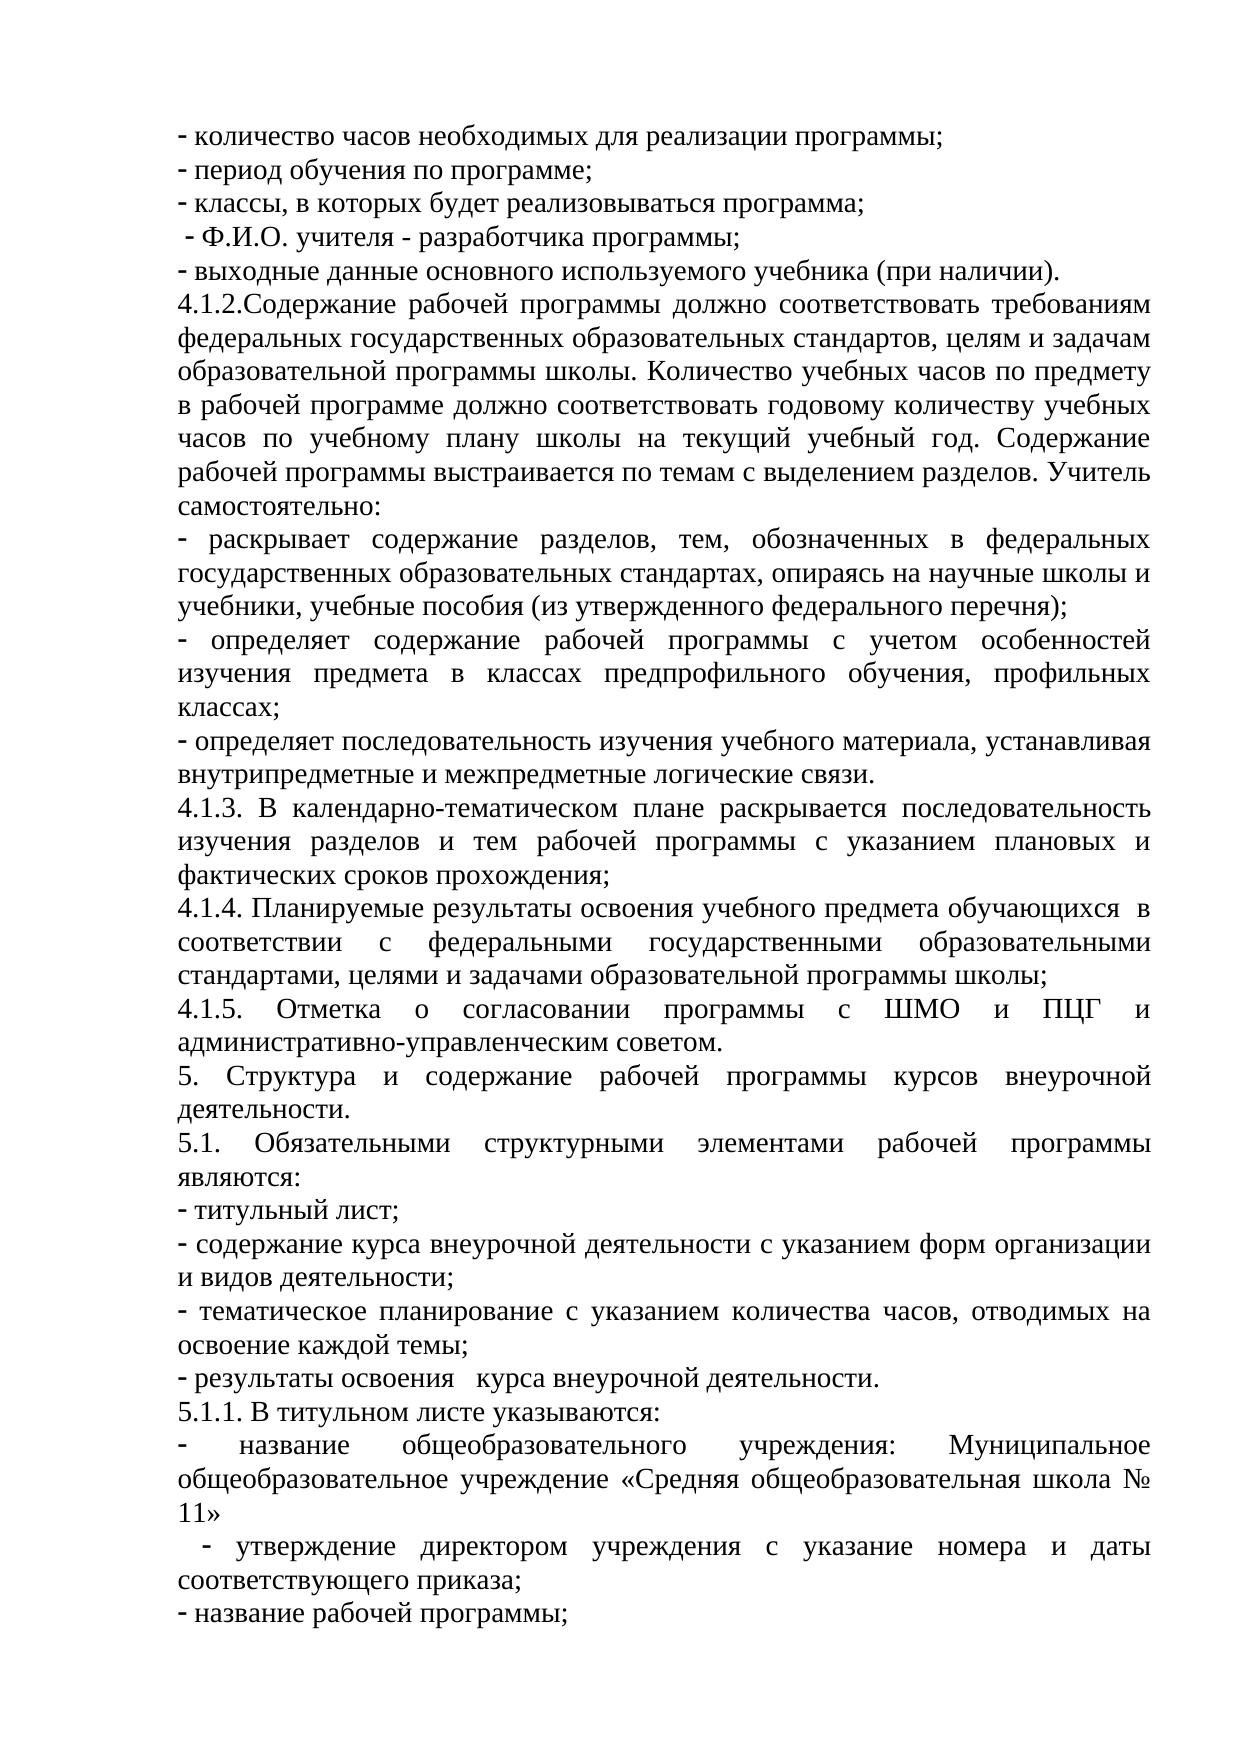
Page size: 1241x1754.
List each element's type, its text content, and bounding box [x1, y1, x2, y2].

text 4.1.2.Содержание рабочей программы должно соответствовать требованиям федеральных государственных образовательных стандартов, целям и задачам образовательной программы школы. Количество учебных часов по предмету в рабочей программе должно соответствовать годовому количеству учебных часов по учебному плану школы на текущий учебный год. Содержание рабочей программы выстраивается по темам с выделением разделов. Учитель самостоятельно: [177, 286, 1152, 521]
text тематическое планирование с указанием количества часов, отводимых на освоение каждой темы; [177, 1293, 1152, 1360]
text определяет содержание рабочей программы с учетом особенностей изучения предмета в классах предпрофильного обучения, профильных классах; [177, 622, 1152, 723]
text Ф.И.О. учителя - разработчика программы; [177, 219, 1152, 253]
text определяет последовательность изучения учебного материала, устанавливая внутрипредметные и межпредметные логические связи. [177, 723, 1152, 790]
text утверждение директором учреждения с указание номера и даты соответствующего приказа; [177, 1528, 1152, 1595]
text 4.1.5. Отметка о согласовании программы с ШМО и ПЦГ и административно-управленческим советом. [177, 991, 1152, 1058]
text содержание курса внеурочной деятельности с указанием форм организации и видов деятельности; [177, 1226, 1152, 1293]
text название рабочей программы; [177, 1595, 1152, 1629]
text выходные данные основного используемого учебника (при наличии). [177, 253, 1152, 286]
text титульный лист; [177, 1192, 1152, 1226]
text раскрывает содержание разделов, тем, обозначенных в федеральных государственных образовательных стандартах, опираясь на научные школы и учебники, учебные пособия (из утвержденного федерального перечня); [177, 521, 1152, 622]
text классы, в которых будет реализовываться программа; [177, 185, 1152, 219]
text 4.1.4. Планируемые результаты освоения учебного предмета обучающихся в соответствии с федеральными государственными образовательными стандартами, целями и задачами образовательной программы школы; [177, 890, 1152, 991]
text 5.1. Обязательными структурными элементами рабочей программы являются: [177, 1125, 1152, 1192]
text 5. Структура и содержание рабочей программы курсов внеурочной деятельности. [177, 1058, 1152, 1125]
text название общеобразовательного учреждения: Муниципальное общеобразовательное учреждение «Средняя общеобразовательная школа № 11» [177, 1427, 1152, 1528]
text результаты освоения курса внеурочной деятельности. [177, 1360, 1152, 1394]
text количество часов необходимых для реализации программы; [177, 118, 1152, 152]
text период обучения по программе; [177, 152, 1152, 185]
text 4.1.3. В календарно-тематическом плане раскрывается последовательность изучения разделов и тем рабочей программы с указанием плановых и фактических сроков прохождения; [177, 790, 1152, 890]
text 5.1.1. В титульном листе указываются: [177, 1394, 1152, 1427]
